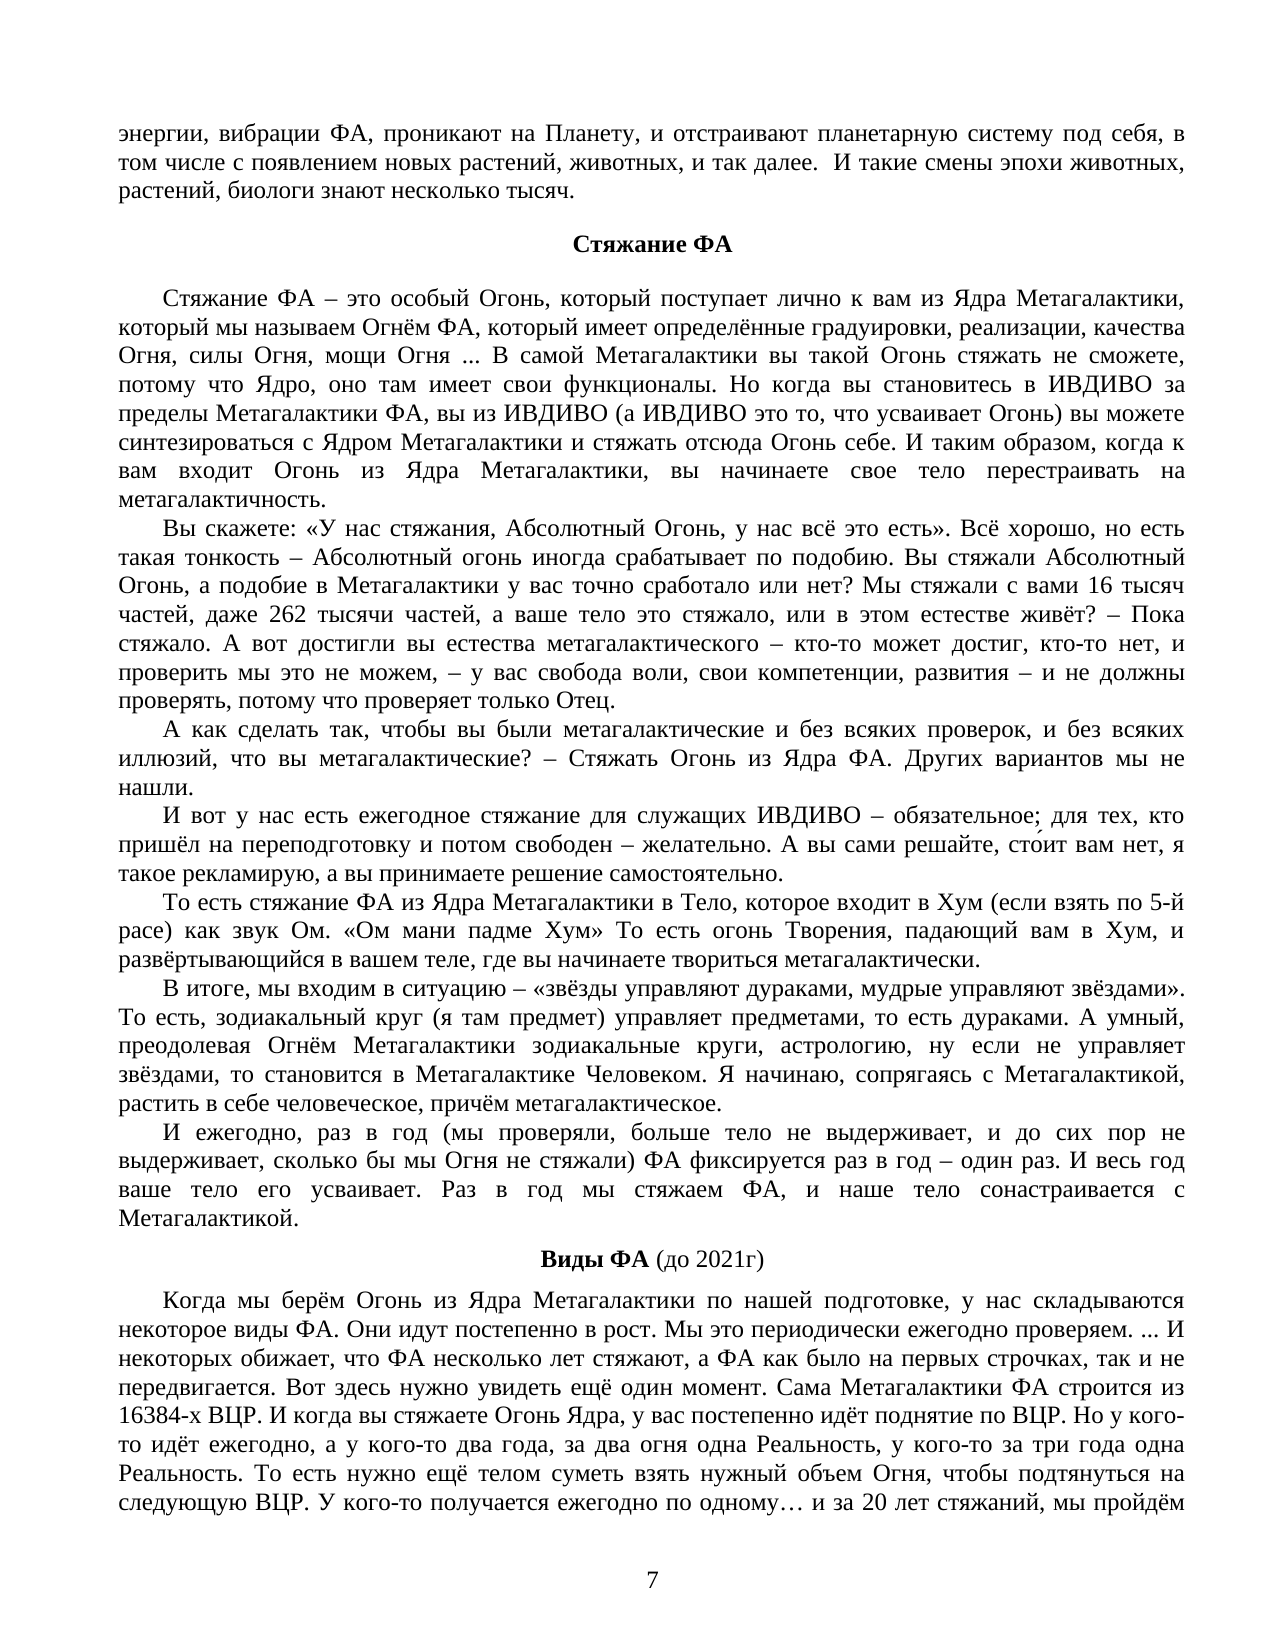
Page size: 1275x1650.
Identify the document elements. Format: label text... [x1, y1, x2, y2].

subtitle Стяжание ФА [118, 287, 1186, 316]
text Вы скажете: «У нас стяжания, Абсолютный Огонь, у нас всё это есть». Всё хорошо, но есть такая тонкость – Абсолютный огонь иногда срабатывает по подобию. Вы стяжали Абсолютный Огонь, а подобие в Метагалактики у вас точно сработало или нет? Мы стяжали с вами 16 тысяч частей, даже 262 тысячи частей, а ваше тело это стяжало, или в этом естестве живёт? – Пока стяжало. А вот достигли вы естества метагалактического – кто-то может достиг, кто-то нет, и проверить мы это не можем, – у вас свобода воли, свои компетенции, развития – и не должны проверять, потому что проверяет только Отец. [118, 571, 1186, 772]
text И вот у нас есть ежегодное стяжание для служащих ИВДИВО – обязательное; для тех, кто пришёл на переподготовку и потом свободен – желательно. А вы сами решайте, сто́ит вам нет, я такое рекламирую, а вы принимаете решение самостоятельно. [118, 858, 1186, 944]
text И ежегодно, раз в год (мы проверяли, больше тело не выдерживает, и до сих пор не выдерживает, сколько бы мы Огня не стяжали) ФА фиксируется раз в год – один раз. И весь год ваше тело его усваивает. Раз в год мы стяжаем ФА, и наше тело сонастраивается с Метагалактикой. [118, 1174, 1186, 1289]
text Стяжание ФА – это особый Огонь, который поступает лично к вам из Ядра Метагалактики, который мы называем Огнём ФА, который имеет определённые градуировки, реализации, качества Огня, силы Огня, мощи Огня ... В самой Метагалактики вы такой Огонь стяжать не сможете, потому что Ядро, оно там имеет свои функционалы. Но когда вы становитесь в ИВДИВО за пределы Метагалактики ФА, вы из ИВДИВО (а ИВДИВО это то, что усваивает Огонь) вы можете синтезироваться с Ядром Метагалактики и стяжать отсюда Огонь себе. И таким образом, когда к вам входит Огонь из Ядра Метагалактики, вы начинаете свое тело перестраивать на метагалактичность. [118, 341, 1186, 571]
text В итоге, мы входим в ситуацию – «звёзды управляют дураками, мудрые управляют звёздами». То есть, зодиакальный круг (я там предмет) управляет предметами, то есть дураками. А умный, преодолевая Огнём Метагалактики зодиакальные круги, астрологию, ну если не управляет звёздами, то становится в Метагалактике Человеком. Я начинаю, сопрягаясь с Метагалактикой, растить в себе человеческое, причём метагалактическое. [118, 1031, 1186, 1174]
subtitle Виды ФА (до 2021г) [118, 1302, 1186, 1331]
text То есть стяжание ФА из Ядра Метагалактики в Тело, которое входит в Хум (если взять по 5-й расе) как звук Ом. «Ом мани падме Хум» То есть огонь Творения, падающий вам в Хум, и развёртывающийся в вашем теле, где вы начинаете твориться метагалактически. [118, 944, 1186, 1031]
text А как сделать так, чтобы вы были метагалактические и без всяких проверок, и без всяких иллюзий, что вы метагалактические? – Стяжать Огонь из Ядра ФА. Других вариантов мы не нашли. [118, 772, 1186, 858]
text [118, 1343, 1186, 1516]
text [118, 118, 1186, 262]
